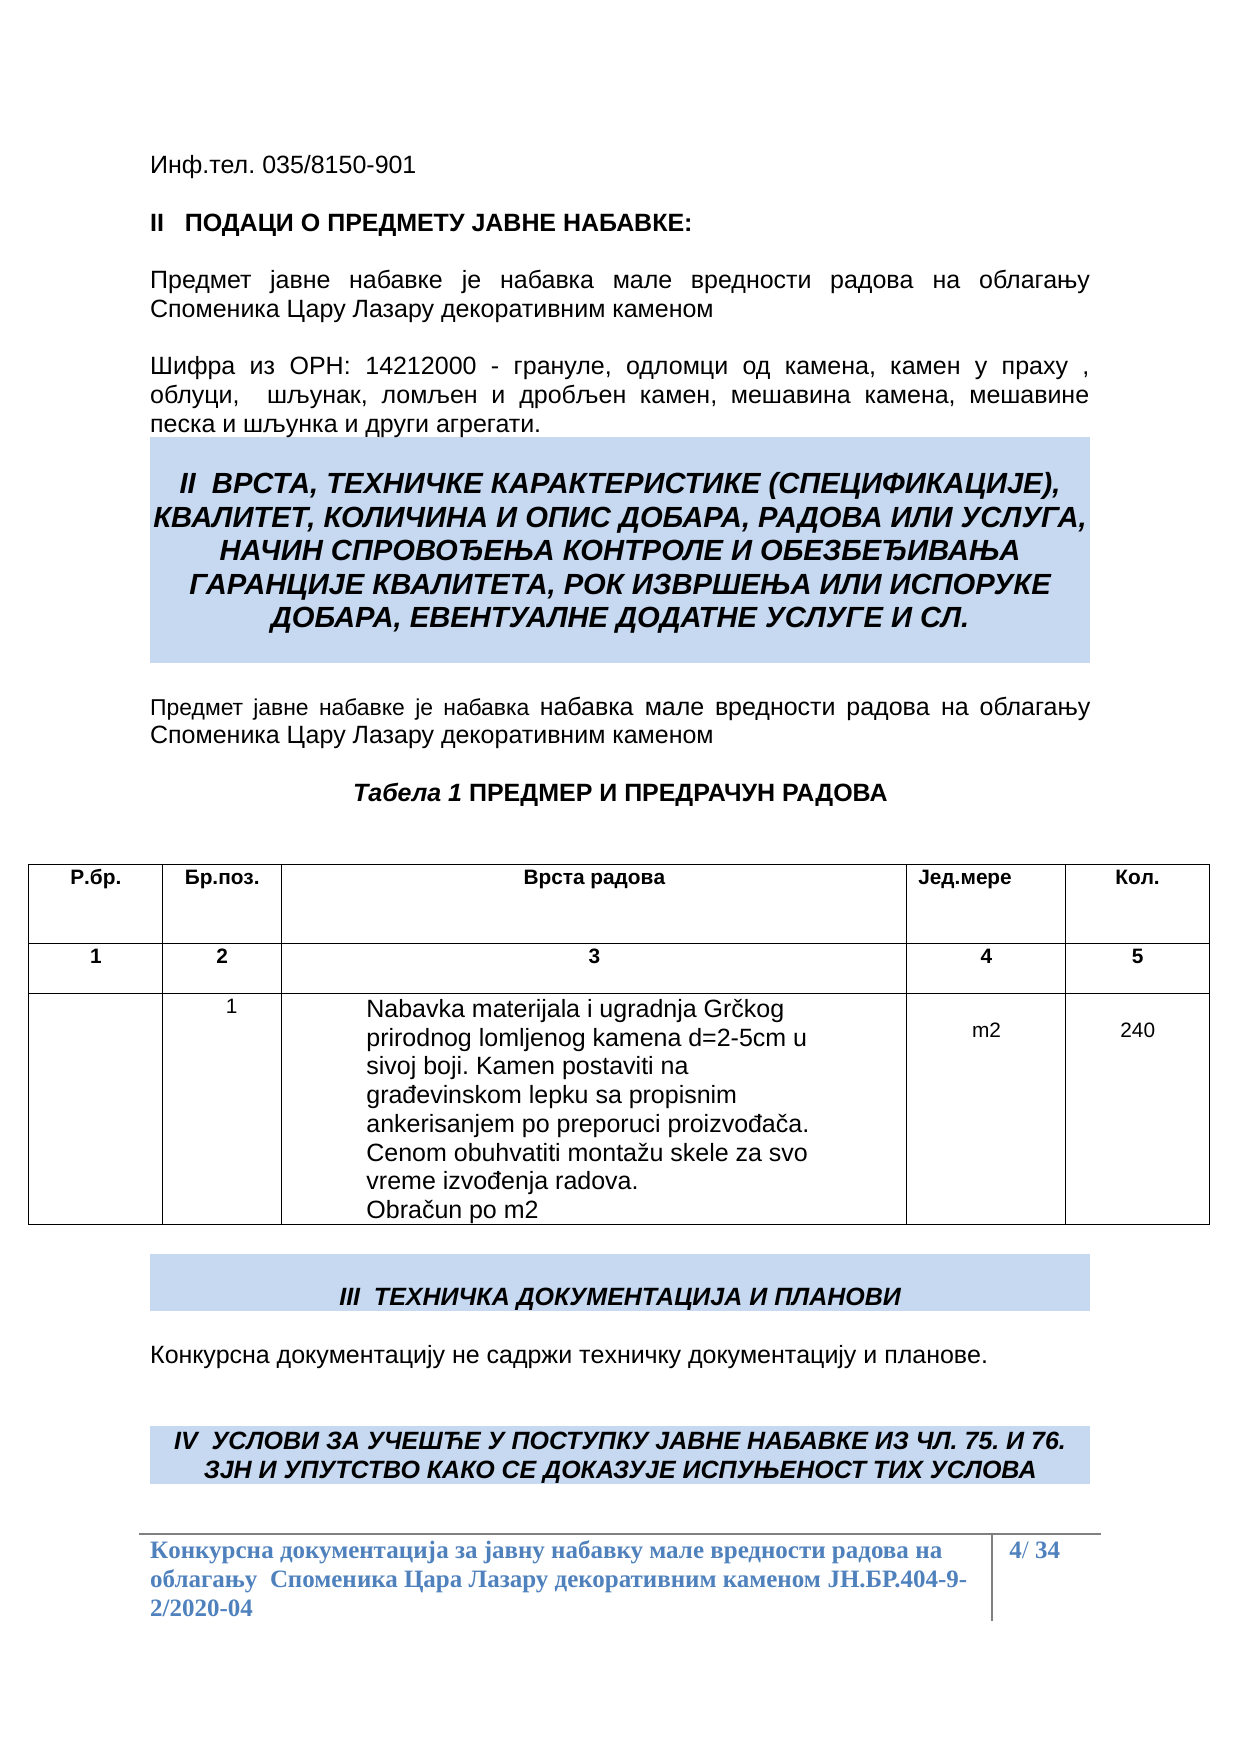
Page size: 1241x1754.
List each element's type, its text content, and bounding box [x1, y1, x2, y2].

text IV УСЛОВИ ЗА УЧЕШЋЕ У ПОСТУПКУ ЈАВНЕ НАБАВКЕ ИЗ ЧЛ. 75. И 76. ЗЈН И УПУТСТВО КАКО СЕ ДОКАЗУЈЕ ИСПУЊЕНОСТ ТИХ УСЛОВА [150, 1426, 1090, 1484]
table_cell [29, 994, 162, 1224]
table_header Кол. [1066, 865, 1209, 943]
table_cell 1 [163, 994, 281, 1224]
text Конкурсна документацију не садржи техничку документацију и планове. [150, 1340, 1090, 1369]
table_cell m2 [907, 994, 1065, 1224]
table_header Јед.мере [907, 865, 1065, 943]
table_cell 240 [1066, 994, 1209, 1224]
text Предмет јавне набавке је набавка набавка мале вредности радовa на облагању Споменика Цару Лазару декоративним каменом [150, 691, 1090, 749]
table_cell 1 [29, 944, 162, 993]
text Табела 1 ПРЕДМЕР И ПРЕДРАЧУН РАДОВА [150, 778, 1090, 806]
text II ВРСТА, ТЕХНИЧКЕ КАРАКТЕРИСТИКЕ (СПЕЦИФИКАЦИЈЕ), КВАЛИТЕТ, КОЛИЧИНА И ОПИС ДОБАРА, РАДОВА ИЛИ УСЛУГА, НАЧИН СПРОВОЂЕЊА КОНТРОЛЕ И ОБЕЗБЕЂИВАЊА ГАРАНЦИЈЕ КВАЛИТЕТА, РОК ИЗВРШЕЊА ИЛИ ИСПОРУКЕ ДОБАРА, ЕВЕНТУАЛНЕ ДОДАТНЕ УСЛУГЕ И СЛ. [150, 466, 1090, 634]
table_header Врста радова [282, 865, 906, 943]
table_cell 4 [907, 944, 1065, 993]
text II ПОДАЦИ О ПРЕДМЕТУ ЈАВНЕ НАБАВКЕ: [150, 207, 1090, 236]
table_cell 5 [1066, 944, 1209, 993]
table_cell 3 [282, 944, 906, 993]
text III ТЕХНИЧКА ДОКУМЕНТАЦИЈА И ПЛАНОВИ [150, 1282, 1090, 1311]
text Инф.тел. 035/8150-901 [150, 150, 1090, 179]
table_header Р.бр. [29, 865, 162, 943]
table_cell [282, 994, 906, 1224]
text Шифра из ОРН: 14212000 - грануле, одломци од камена, камен у праху , облуци, шљунак, ломљен и дробљен камен, мешавина камена, мешавине песка и шљунка и други агрегати. [150, 351, 1090, 437]
text Предмет јавне набавке је набавка мале вредности радовa на облагању Споменика Цару Лазару декоративним каменом [150, 265, 1090, 322]
table_header Бр.поз. [163, 865, 281, 943]
table_cell 2 [163, 944, 281, 993]
